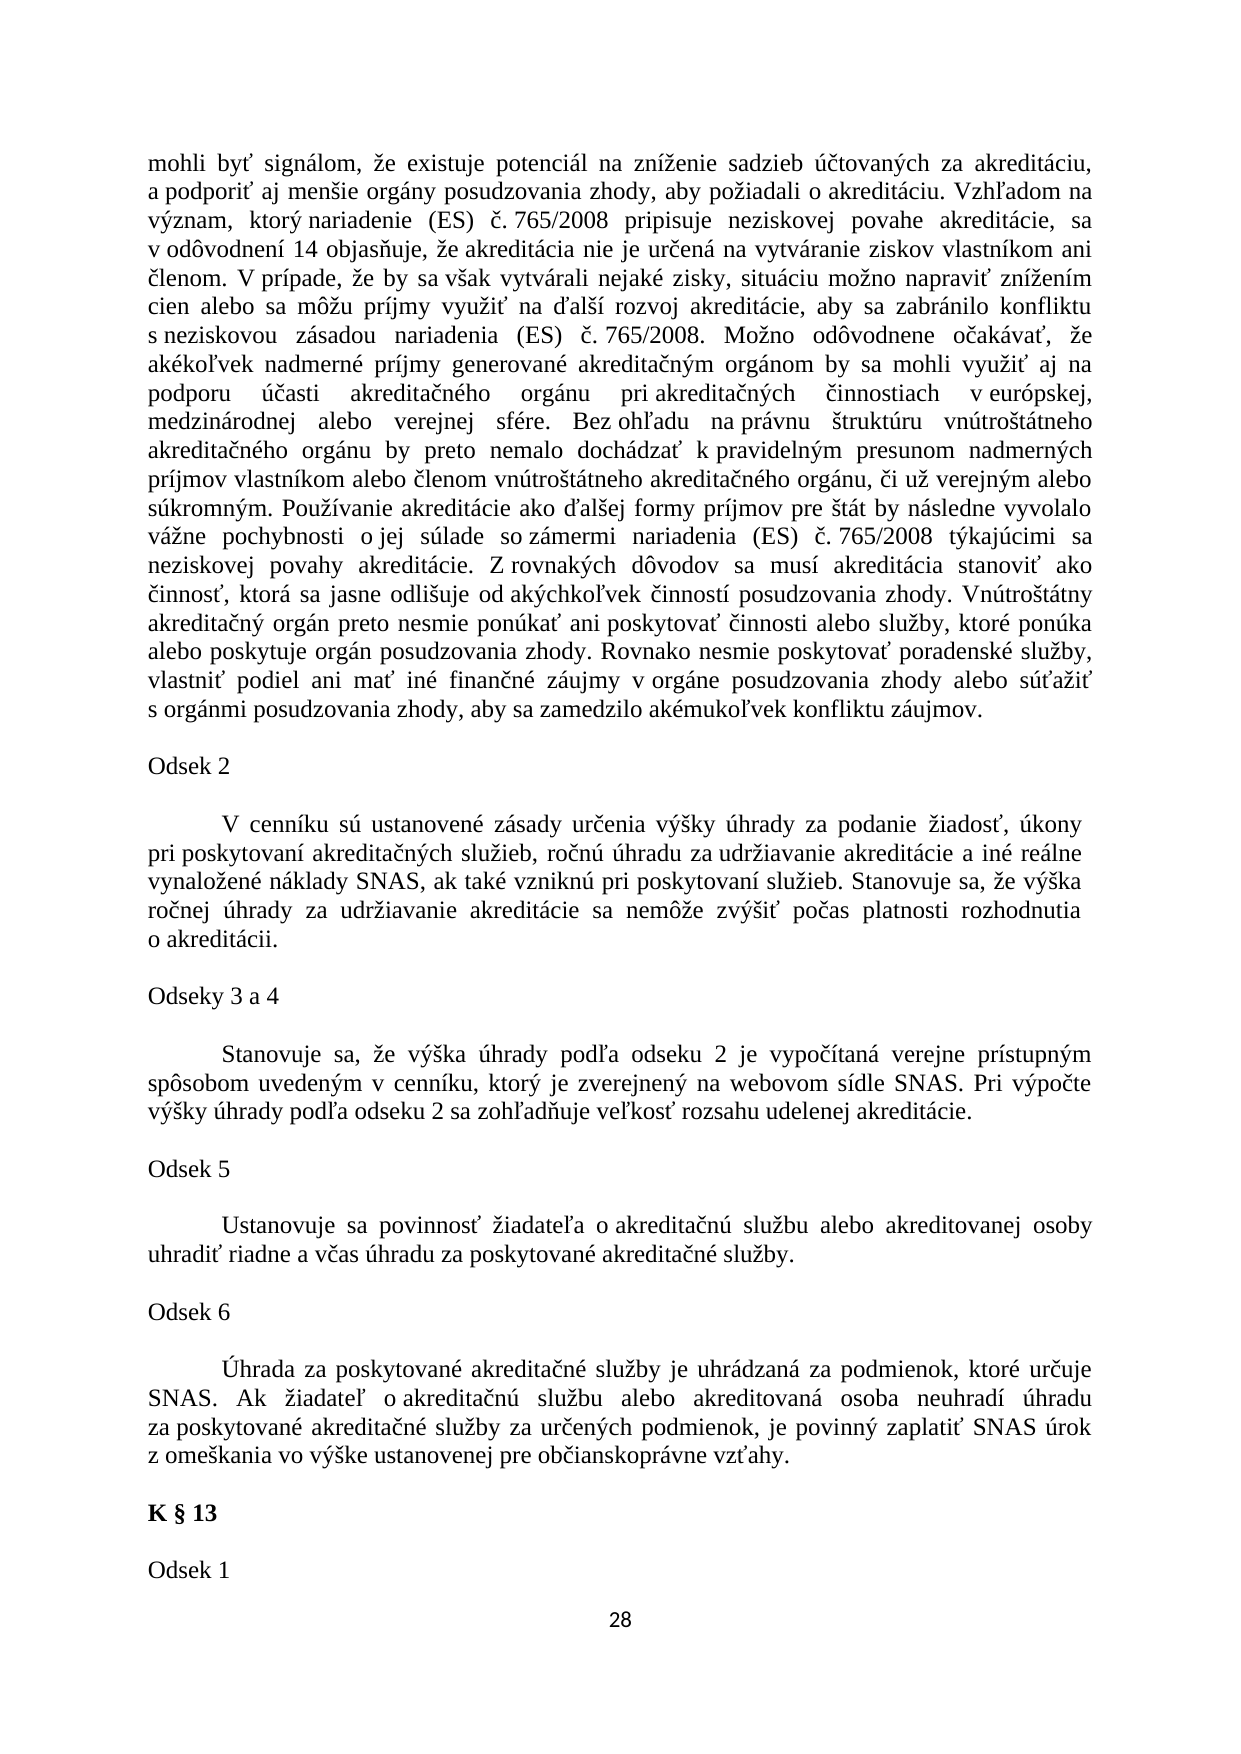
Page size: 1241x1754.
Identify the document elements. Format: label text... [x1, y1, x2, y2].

text Úhrada za poskytované akreditačné služby je uhrádzaná za podmienok, ktoré určuje SNAS. Ak žiadateľ o akreditačnú službu alebo akreditovaná osoba neuhradí úhradu za poskytované akreditačné služby za určených podmienok, je povinný zaplatiť SNAS úrok z omeškania vo výške ustanovenej pre občianskoprávne vzťahy. [148, 1354, 1093, 1469]
text Ustanovuje sa povinnosť žiadateľa o akreditačnú službu alebo akreditovanej osoby uhradiť riadne a včas úhradu za poskytované akreditačné služby. [148, 1211, 1093, 1268]
text V cenníku sú ustanovené zásady určenia výšky úhrady za podanie žiadosť, úkony pri poskytovaní akreditačných služieb, ročnú úhradu za udržiavanie akreditácie a iné reálne vynaložené náklady SNAS, ak také vzniknú pri poskytovaní služieb. Stanovuje sa, že výška ročnej úhrady za udržiavanie akreditácie sa nemôže zvýšiť počas platnosti rozhodnutia o akreditácii. [148, 809, 1082, 953]
text Odseky 3 a 4 [148, 981, 1093, 1010]
text K § 13 [148, 1498, 1093, 1527]
text Odsek 5 [148, 1154, 1093, 1183]
text Stanovuje sa, že výška úhrady podľa odseku 2 je vypočítaná verejne prístupným spôsobom uvedeným v cenníku, ktorý je zverejnený na webovom sídle SNAS. Pri výpočte výšky úhrady podľa odseku 2 sa zohľadňuje veľkosť rozsahu udelenej akreditácie. [148, 1039, 1093, 1125]
text Odsek 6 [148, 1297, 1093, 1326]
text Odsek 2 [148, 751, 1093, 780]
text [148, 148, 1093, 723]
text Odsek 1 [148, 1556, 1093, 1584]
